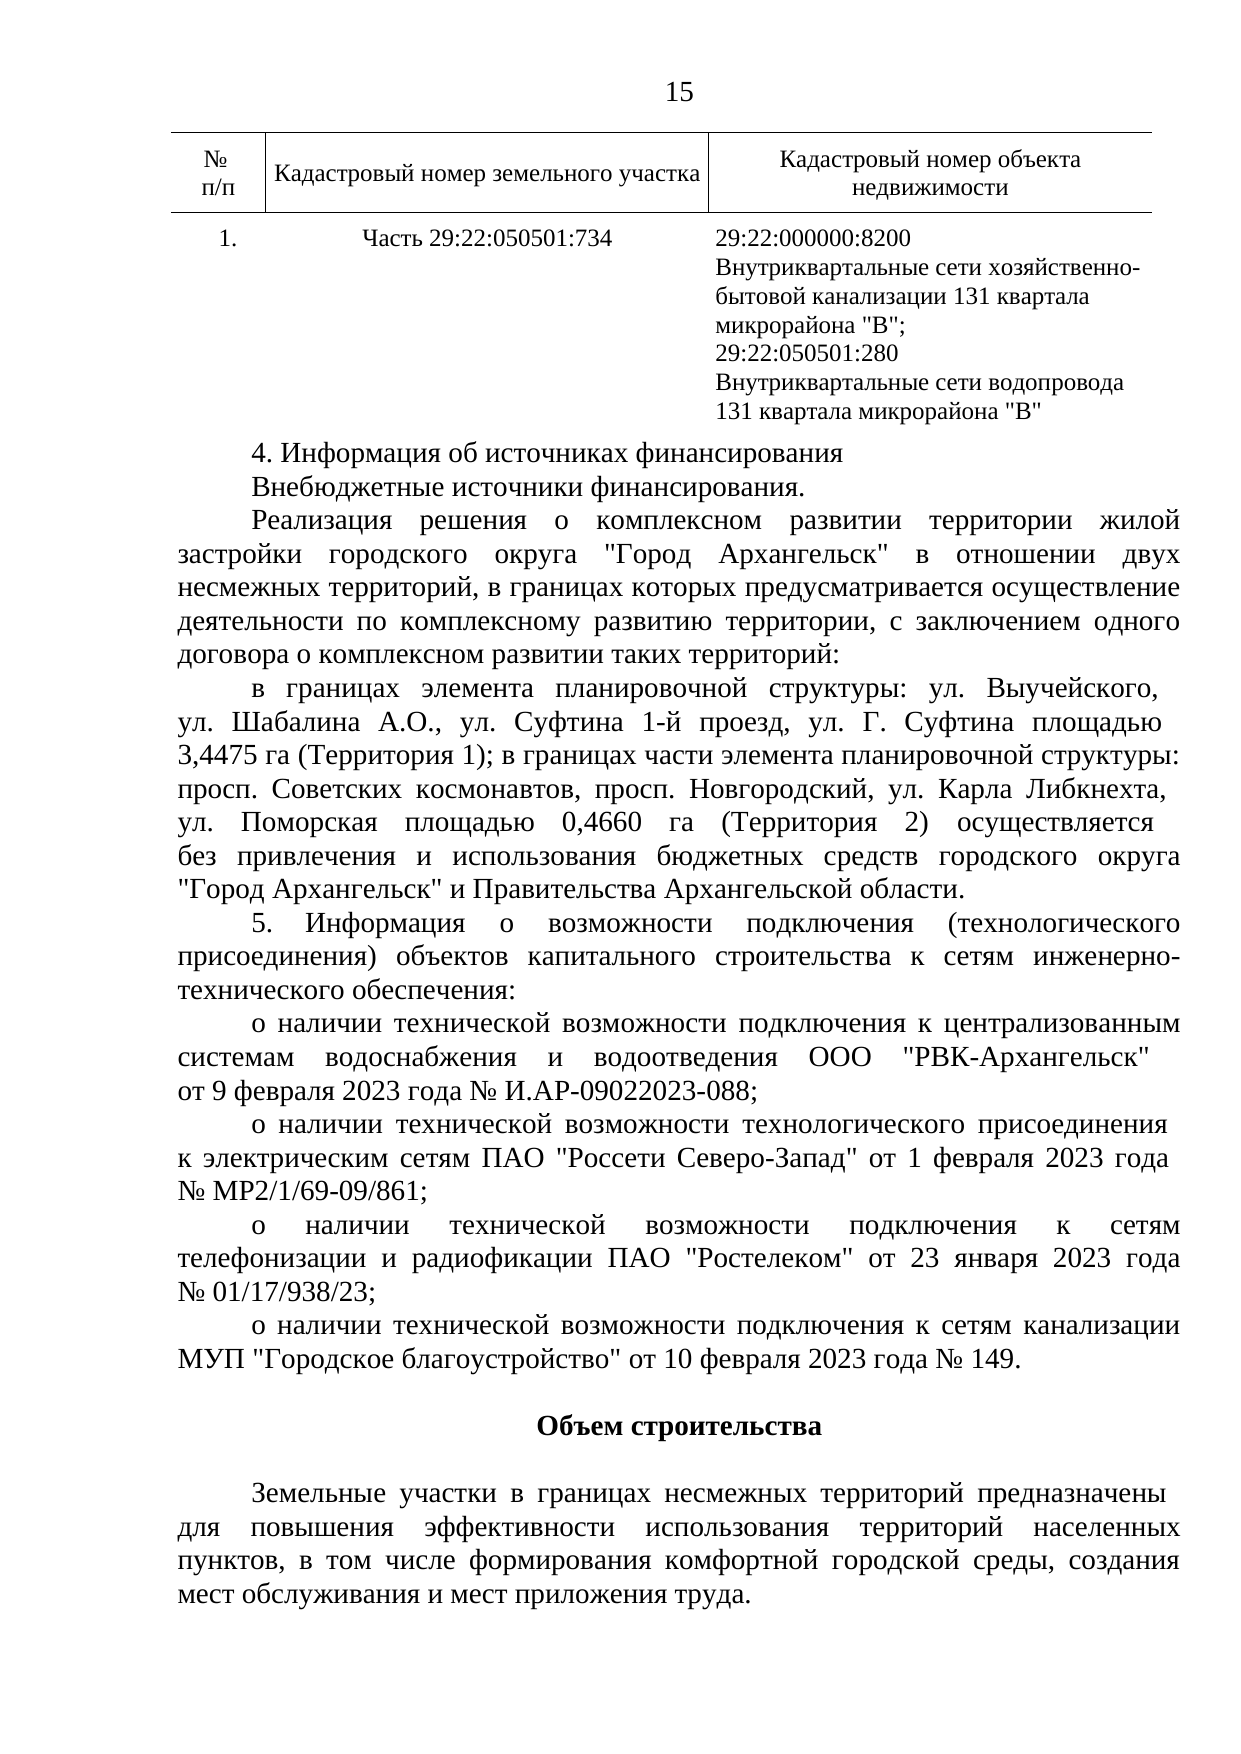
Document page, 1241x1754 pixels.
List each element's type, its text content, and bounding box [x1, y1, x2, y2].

text Реализация решения о комплексном развитии территории жилой застройки городского округа "Город Архангельск" в отношении двух несмежных территорий, в границах которых предусматривается осуществление деятельности по комплексному развитию территории, с заключением одного договора о комплексном развитии таких территорий: [177, 502, 1181, 670]
text Внебюджетные источники финансирования. [177, 469, 1181, 502]
text о наличии технической возможности подключения к сетям канализации МУП "Городское благоустройство" от 10 февраля 2023 года № 149. [177, 1307, 1181, 1374]
table_header № п/п [171, 133, 265, 212]
text о наличии технической возможности подключения к централизованным системам водоснабжения и водоотведения ООО "РВК-Архангельск" от 9 февраля 2023 года № И.АР-09022023-088; [177, 1006, 1181, 1106]
text 4. Информация об источниках финансирования [177, 435, 1181, 469]
table_cell [171, 213, 266, 435]
table_header Кадастровый номер земельного участка [266, 133, 708, 212]
table_header Кадастровый номер объекта недвижимости [709, 133, 1152, 212]
text 5. Информация о возможности подключения (технологического присоединения) объектов капитального строительства к сетям инженерно-технического обеспечения: [177, 905, 1181, 1006]
text Земельные участки в границах несмежных территорий предназначены для повышения эффективности использования территорий населенных пунктов, в том числе формирования комфортной городской среды, создания мест обслуживания и мест приложения труда. [177, 1475, 1181, 1609]
text о наличии технической возможности технологического присоединения к электрическим сетям ПАО "Россети Северо-Запад" от 1 февраля 2023 года № МР2/1/69-09/861; [177, 1106, 1181, 1207]
text о наличии технической возможности подключения к сетям телефонизации и радиофикации ПАО "Ростелеком" от 23 января 2023 года № 01/17/938/23; [177, 1207, 1181, 1307]
table_cell 29:22:000000:8200 Внутриквартальные сети хозяйственно-бытовой канализации 131 квартала микрорайона "В"; 29:22:050501:280 Внутриквартальные сети водопровода 131 квартала микрорайона "В" [709, 213, 1152, 435]
table_cell Часть 29:22:050501:734 [266, 213, 709, 435]
text в границах элемента планировочной структуры: ул. Выучейского, ул. Шабалина А.О., ул. Суфтина 1-й проезд, ул. Г. Суфтина площадью 3,4475 га (Территория 1); в границах части элемента планировочной структуры: просп. Советских космонавтов, просп. Новгородский, ул. Карла Либкнехта, ул. Поморская площадью 0,4660 га (Территория 2) осуществляется без привлечения и использования бюджетных средств городского округа "Город Архангельск" и Правительства Архангельской области. [177, 670, 1181, 905]
text Объем строительства [177, 1408, 1181, 1442]
